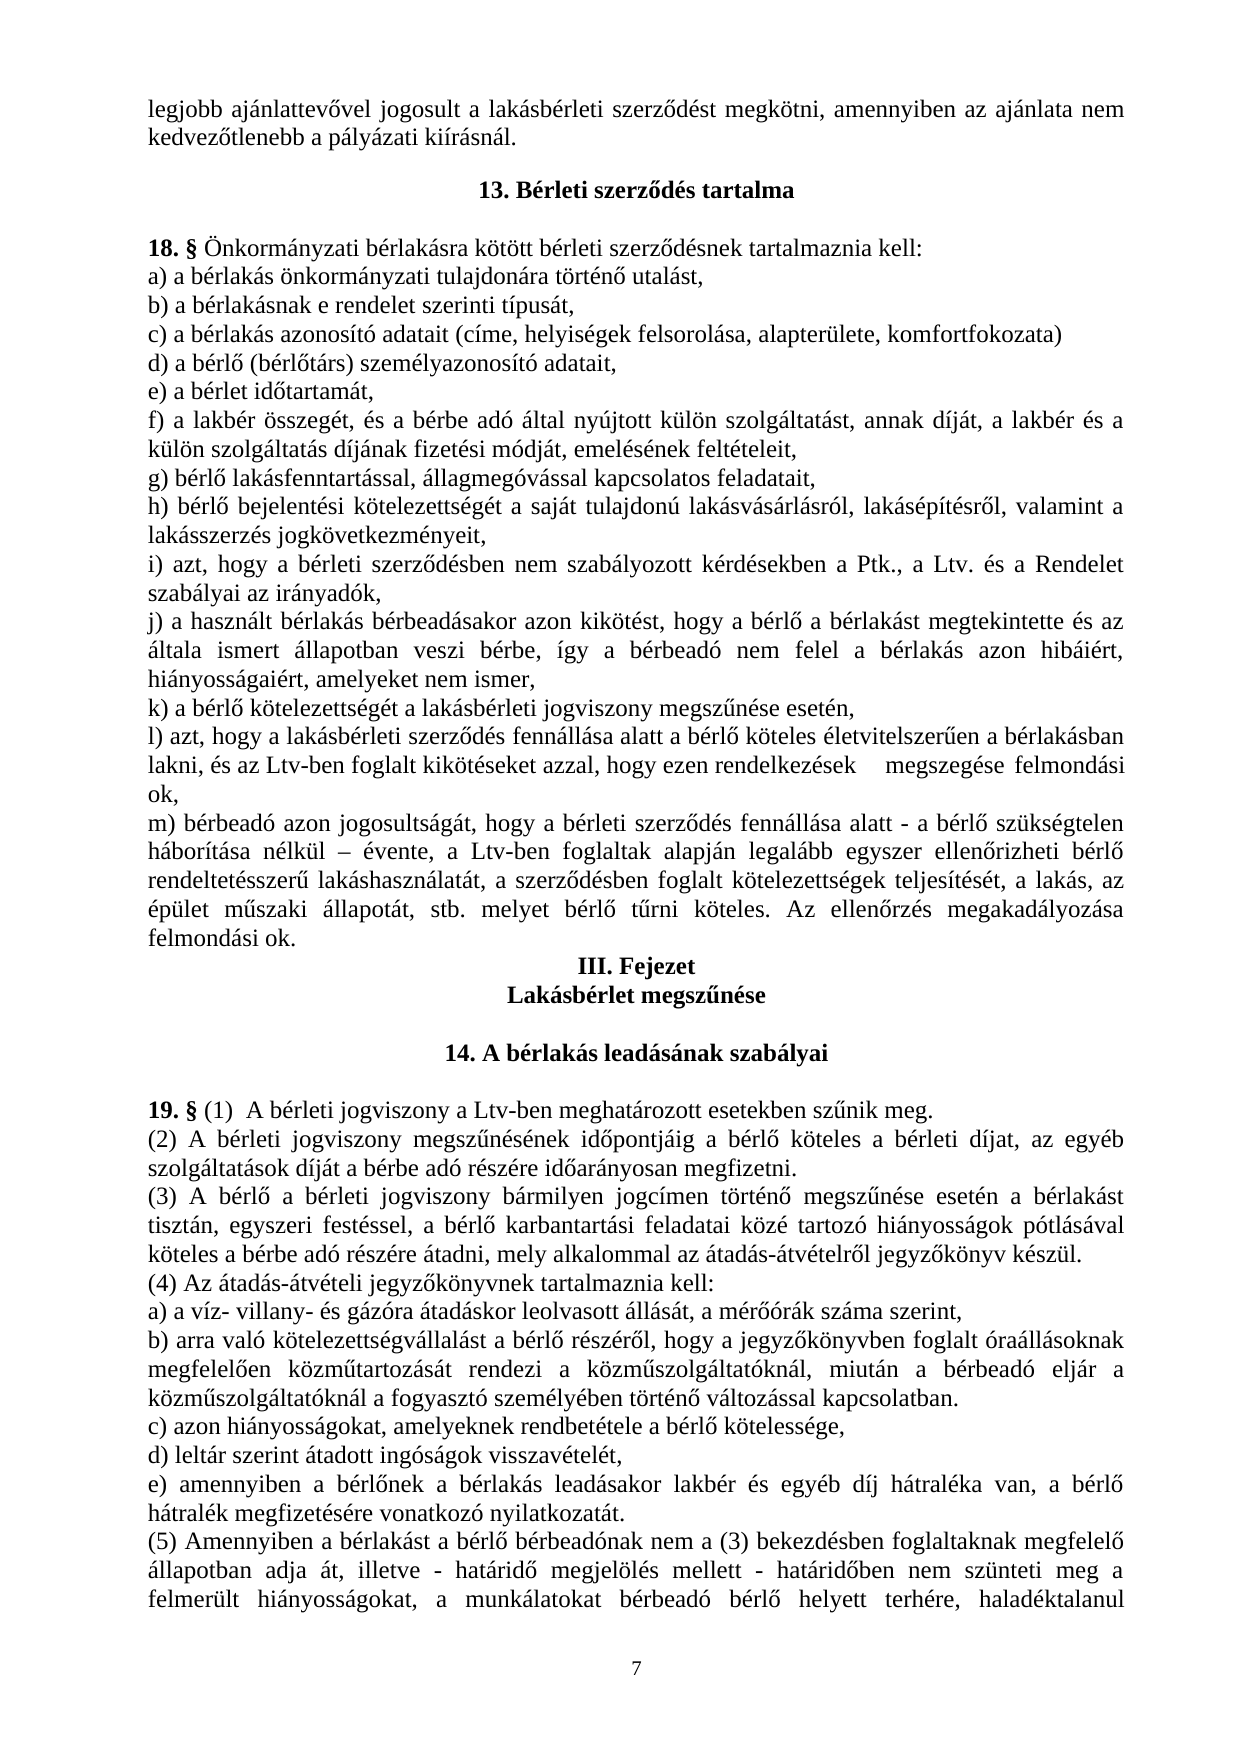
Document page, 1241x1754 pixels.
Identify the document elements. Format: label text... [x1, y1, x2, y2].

list c) azon hiányosságokat, amelyeknek rendbetétele a bérlő kötelessége, [148, 1411, 1125, 1440]
list d) a bérlő (bérlőtárs) személyazonosító adatait, [148, 348, 1125, 376]
list h) bérlő bejelentési kötelezettségét a saját tulajdonú lakásvásárlásról, lakásépítésről, valamint a lakásszerzés jogkövetkezményeit, [148, 491, 1125, 549]
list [148, 1526, 1125, 1613]
list k) a bérlő kötelezettségét a lakásbérleti jogviszony megszűnése esetén, [148, 693, 1125, 721]
list b) arra való kötelezettségvállalást a bérlő részéről, hogy a jegyzőkönyvben foglalt óraállásoknak megfelelően közműtartozását rendezi a közműszolgáltatóknál, miután a bérbeadó eljár a közműszolgáltatóknál a fogyasztó személyében történő változással kapcsolatban. [148, 1325, 1125, 1411]
list c) a bérlakás azonosító adatait (címe, helyiségek felsorolása, alapterülete, komfortfokozata) [148, 319, 1125, 348]
list (2) A bérleti jogviszony megszűnésének időpontjáig a bérlő köteles a bérleti díjat, az egyéb szolgáltatások díját a bérbe adó részére időarányosan megfizetni. [148, 1124, 1125, 1181]
list III. Fejezet [148, 951, 1125, 980]
list m) bérbeadó azon jogosultságát, hogy a bérleti szerződés fennállása alatt - a bérlő szükségtelen háborítása nélkül – évente, a Ltv-ben foglaltak alapján legalább egyszer ellenőrizheti bérlő rendeltetésszerű lakáshasználatát, a szerződésben foglalt kötelezettségek teljesítését, a lakás, az épület műszaki állapotát, stb. melyet bérlő tűrni köteles. Az ellenőrzés megakadályozása felmondási ok. [148, 808, 1125, 951]
list b) a bérlakásnak e rendelet szerinti típusát, [148, 290, 1125, 319]
list j) a használt bérlakás bérbeadásakor azon kikötést, hogy a bérlő a bérlakást megtekintette és az általa ismert állapotban veszi bérbe, így a bérbeadó nem felel a bérlakás azon hibáiért, hiányosságaiért, amelyeket nem ismer, [148, 606, 1125, 693]
list a) a bérlakás önkormányzati tulajdonára történő utalást, [148, 261, 1125, 290]
text 13. Bérleti szerződés tartalma [148, 175, 1125, 204]
text e) amennyiben a bérlőnek a bérlakás leadásakor lakbér és egyéb díj hátraléka van, a bérlő hátralék megfizetésére vonatkozó nyilatkozatát. [148, 1469, 1125, 1526]
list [148, 94, 1125, 151]
list f) a lakbér összegét, és a bérbe adó által nyújtott külön szolgáltatást, annak díját, a lakbér és a külön szolgáltatás díjának fizetési módját, emelésének feltételeit, [148, 405, 1125, 463]
list e) a bérlet időtartamát, [148, 376, 1125, 405]
list 18. § Önkormányzati bérlakásra kötött bérleti szerződésnek tartalmaznia kell: [148, 233, 1125, 261]
list i) azt, hogy a bérleti szerződésben nem szabályozott kérdésekben a Ptk., a Ltv. és a Rendelet szabályai az irányadók, [148, 549, 1125, 606]
list g) bérlő lakásfenntartással, állagmegóvással kapcsolatos feladatait, [148, 463, 1125, 491]
list a) a víz- villany- és gázóra átadáskor leolvasott állását, a mérőórák száma szerint, [148, 1296, 1125, 1325]
list (4) Az átadás-átvételi jegyzőkönyvnek tartalmaznia kell: [148, 1268, 1125, 1296]
list 19. § (1) A bérleti jogviszony a Ltv-ben meghatározott esetekben szűnik meg. [148, 1095, 1125, 1124]
list Lakásbérlet megszűnése [148, 980, 1125, 1009]
list d) leltár szerint átadott ingóságok visszavételét, [148, 1440, 1125, 1469]
list (3) A bérlő a bérleti jogviszony bármilyen jogcímen történő megszűnése esetén a bérlakást tisztán, egyszeri festéssel, a bérlő karbantartási feladatai közé tartozó hiányosságok pótlásával köteles a bérbe adó részére átadni, mely alkalommal az átadás-átvételről jegyzőkönyv készül. [148, 1181, 1125, 1268]
list 14. A bérlakás leadásának szabályai [148, 1038, 1125, 1066]
list l) azt, hogy a lakásbérleti szerződés fennállása alatt a bérlő köteles életvitelszerűen a bérlakásban lakni, és az Ltv-ben foglalt kikötéseket azzal, hogy ezen rendelkezések megszegése felmondási ok, [148, 721, 1125, 808]
